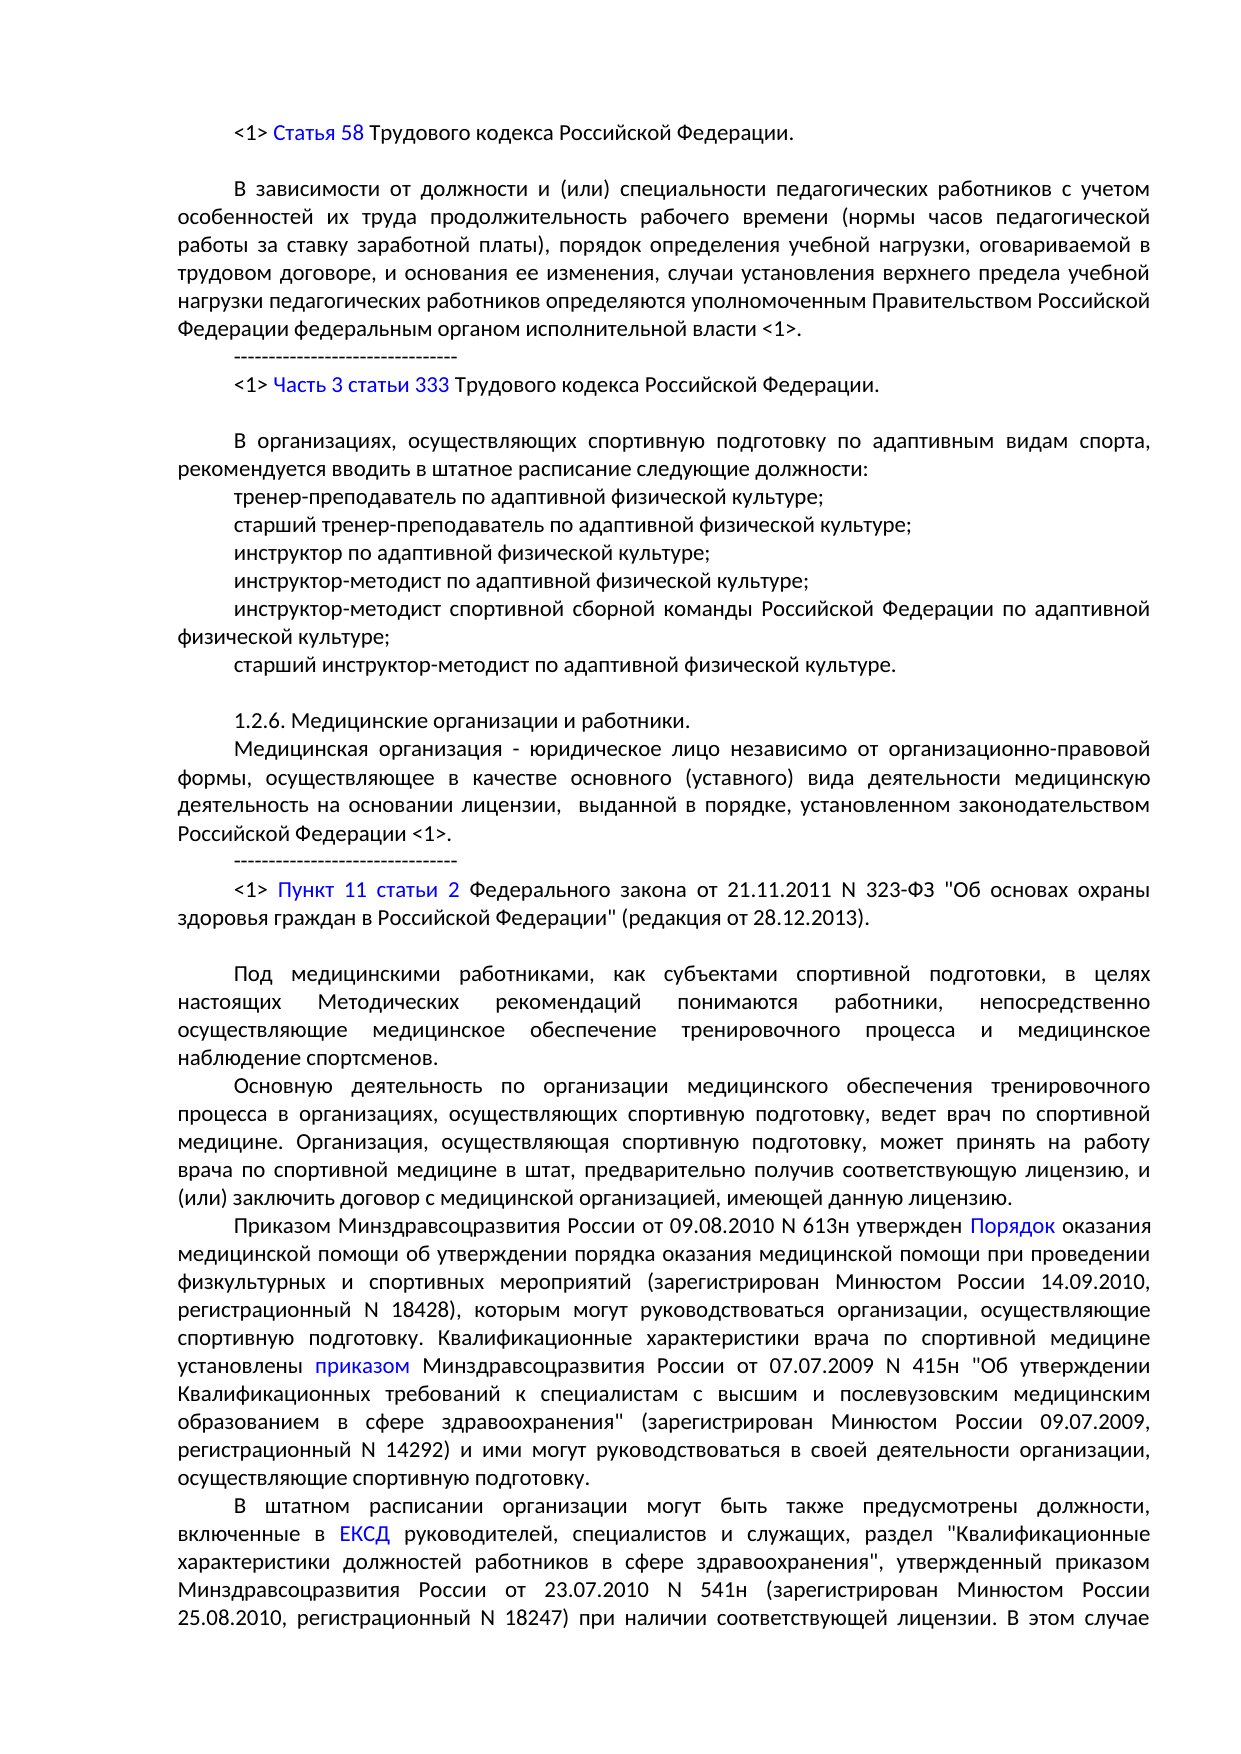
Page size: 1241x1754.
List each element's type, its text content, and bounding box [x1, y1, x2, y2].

text <1> Пункт 11 статьи 2 Федерального закона от 21.11.2011 N 323-ФЗ "Об основах охраны здоровья граждан в Российской Федерации" (редакция от 28.12.2013). [177, 875, 1152, 931]
text инструктор-методист по адаптивной физической культуре; [177, 566, 1152, 594]
text <1> Статья 58 Трудового кодекса Российской Федерации. [177, 118, 1152, 146]
text старший тренер-преподаватель по адаптивной физической культуре; [177, 510, 1152, 538]
text В зависимости от должности и (или) специальности педагогических работников с учетом особенностей их труда продолжительность рабочего времени (нормы часов педагогической работы за ставку заработной платы), порядок определения учебной нагрузки, оговариваемой в трудовом договоре, и основания ее изменения, случаи установления верхнего предела учебной нагрузки педагогических работников определяются уполномоченным Правительством Российской Федерации федеральным органом исполнительной власти <1>. [177, 174, 1152, 342]
text Приказом Минздравсоцразвития России от 09.08.2010 N 613н утвержден Порядок оказания медицинской помощи об утверждении порядка оказания медицинской помощи при проведении физкультурных и спортивных мероприятий (зарегистрирован Минюстом России 14.09.2010, регистрационный N 18428), которым могут руководствоваться организации, осуществляющие спортивную подготовку. Квалификационные характеристики врача по спортивной медицине установлены приказом Минздравсоцразвития России от 07.07.2009 N 415н "Об утверждении Квалификационных требований к специалистам с высшим и послевузовским медицинским образованием в сфере здравоохранения" (зарегистрирован Минюстом России 09.07.2009, регистрационный N 14292) и ими могут руководствоваться в своей деятельности организации, осуществляющие спортивную подготовку. [177, 1211, 1152, 1491]
text -------------------------------- [177, 847, 1152, 875]
text старший инструктор-методист по адаптивной физической культуре. [177, 651, 1152, 678]
text инструктор-методист спортивной сборной команды Российской Федерации по адаптивной физической культуре; [177, 594, 1152, 651]
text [177, 1491, 1152, 1631]
text В организациях, осуществляющих спортивную подготовку по адаптивным видам спорта, рекомендуется вводить в штатное расписание следующие должности: [177, 426, 1152, 482]
text Медицинская организация - юридическое лицо независимо от организационно-правовой формы, осуществляющее в качестве основного (уставного) вида деятельности медицинскую деятельность на основании лицензии, выданной в порядке, установленном законодательством Российской Федерации <1>. [177, 734, 1152, 847]
text Основную деятельность по организации медицинского обеспечения тренировочного процесса в организациях, осуществляющих спортивную подготовку, ведет врач по спортивной медицине. Организация, осуществляющая спортивную подготовку, может принять на работу врача по спортивной медицине в штат, предварительно получив соответствующую лицензию, и (или) заключить договор с медицинской организацией, имеющей данную лицензию. [177, 1071, 1152, 1211]
text тренер-преподаватель по адаптивной физической культуре; [177, 482, 1152, 510]
text Под медицинскими работниками, как субъектами спортивной подготовки, в целях настоящих Методических рекомендаций понимаются работники, непосредственно осуществляющие медицинское обеспечение тренировочного процесса и медицинское наблюдение спортсменов. [177, 959, 1152, 1071]
text инструктор по адаптивной физической культуре; [177, 538, 1152, 566]
text 1.2.6. Медицинские организации и работники. [177, 707, 1152, 734]
text <1> Часть 3 статьи 333 Трудового кодекса Российской Федерации. [177, 370, 1152, 398]
text -------------------------------- [177, 342, 1152, 370]
